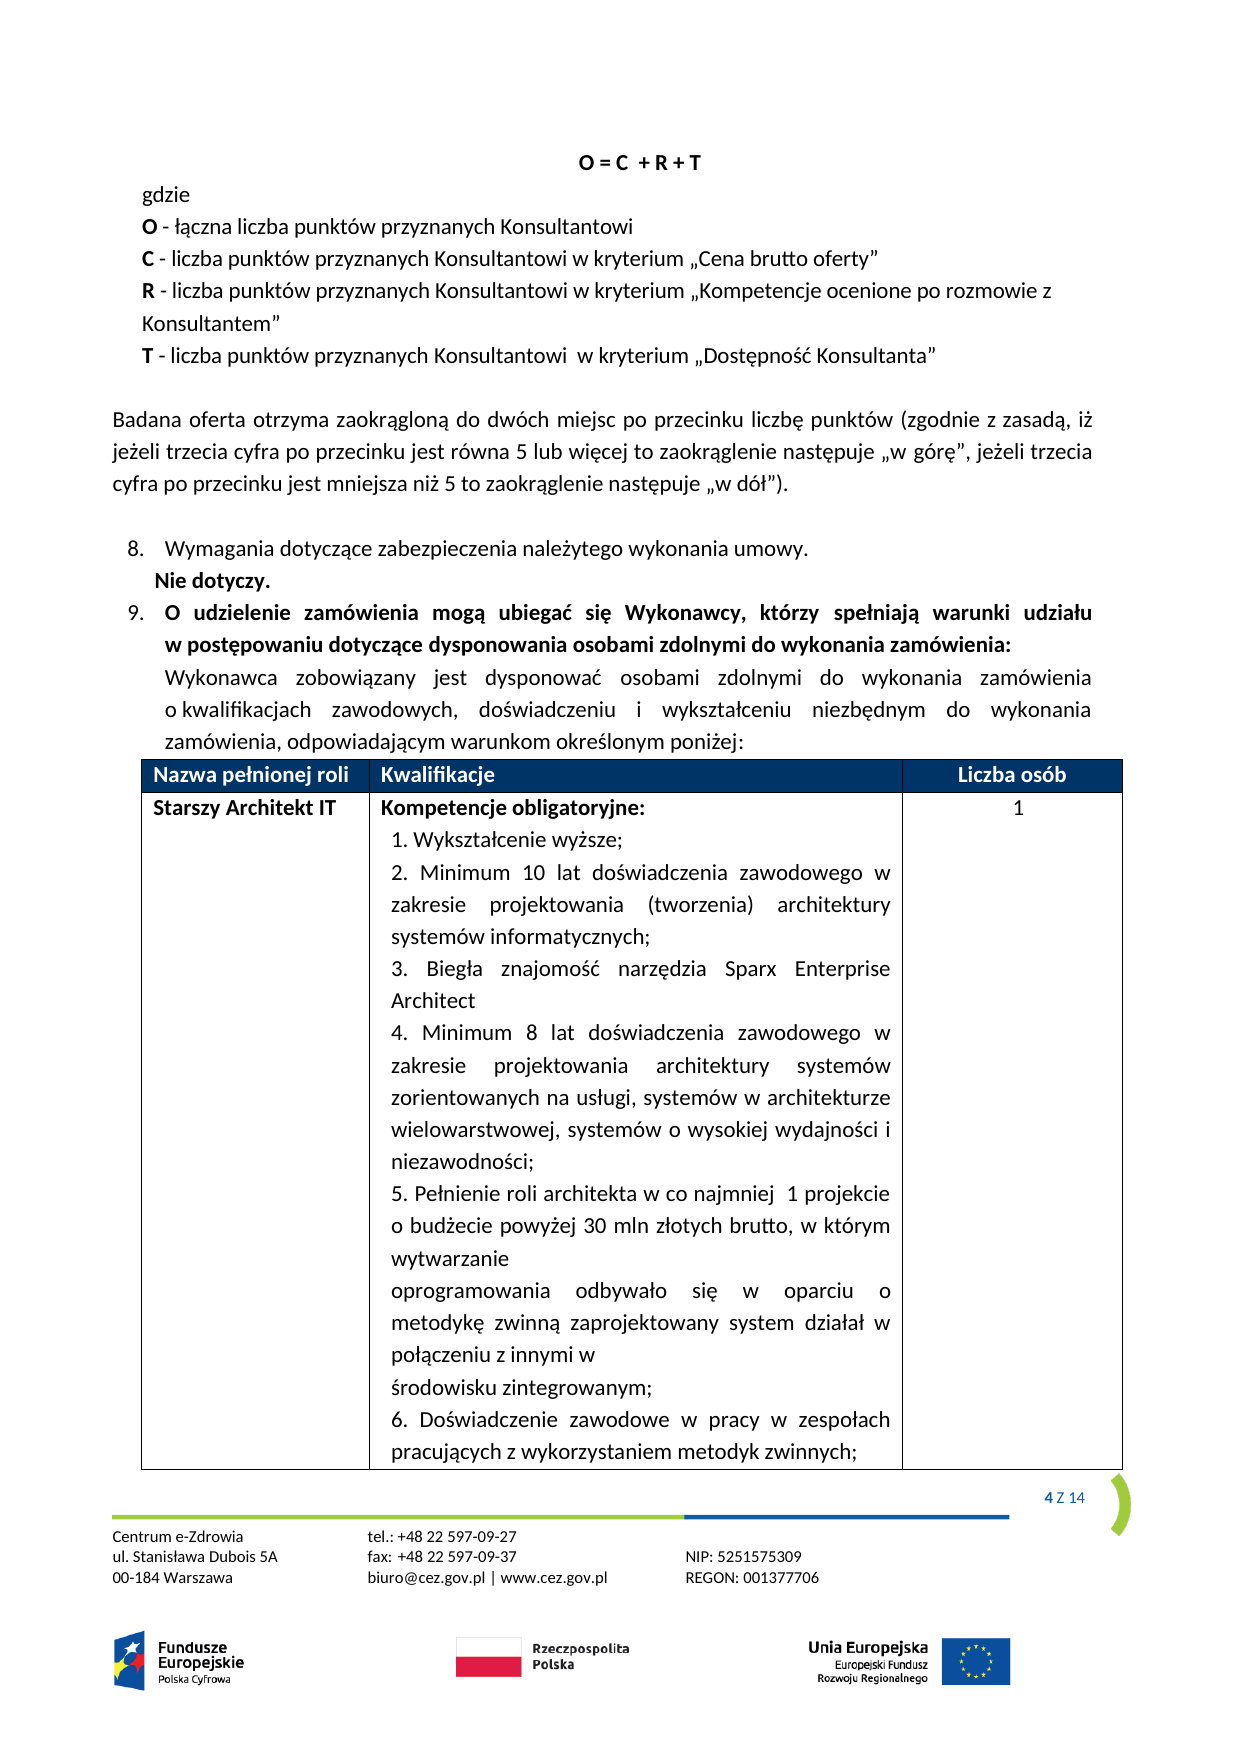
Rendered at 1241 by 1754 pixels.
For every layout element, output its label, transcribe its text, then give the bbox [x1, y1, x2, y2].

text O = C + R + T [187, 148, 1092, 176]
table_header Nazwa pełnionej roli [142, 760, 369, 792]
text C - liczba punktów przyznanych Konsultantowi w kryterium „Cena brutto oferty” [142, 244, 1092, 272]
list Wykonawca zobowiązany jest dysponować osobami zdolnymi do wykonania zamówienia o kwalifikacjach zawodowych, doświadczeniu i wykształceniu niezbędnym do wykonania zamówienia, odpowiadającym warunkom określonym poniżej: [164, 663, 1092, 755]
picture [453, 1635, 631, 1678]
list Wymagania dotyczące zabezpieczenia należytego wykonania umowy. [127, 534, 1092, 562]
text gdzie [142, 180, 1092, 208]
picture [1110, 1473, 1131, 1536]
list Nie dotyczy. [154, 566, 1092, 594]
list O udzielenie zamówienia mogą ubiegać się Wykonawcy, którzy spełniają warunki udziału w postępowaniu dotyczące dysponowania osobami zdolnymi do wykonania zamówienia: [127, 598, 1092, 658]
table_header Liczba osób [903, 760, 1122, 792]
picture [800, 1636, 1019, 1686]
text T - liczba punktów przyznanych Konsultantowi w kryterium „Dostępność Konsultanta” [142, 341, 1092, 369]
text Badana oferta otrzyma zaokrągloną do dwóch miejsc po przecinku liczbę punktów (zgodnie z zasadą, iż jeżeli trzecia cyfra po przecinku jest równa 5 lub więcej to zaokrąglenie następuje „w górę”, jeżeli trzecia cyfra po przecinku jest mniejsza niż 5 to zaokrąglenie następuje „w dół”). [112, 405, 1092, 498]
table_header Kwalifikacje [370, 760, 902, 792]
table_cell Starszy Architekt IT [142, 793, 369, 1469]
picture [107, 1627, 250, 1693]
table_cell [903, 793, 1122, 1469]
text O - łączna liczba punktów przyznanych Konsultantowi [142, 212, 1092, 240]
text R - liczba punktów przyznanych Konsultantowi w kryterium „Kompetencje ocenione po rozmowie z Konsultantem” [142, 276, 1092, 337]
